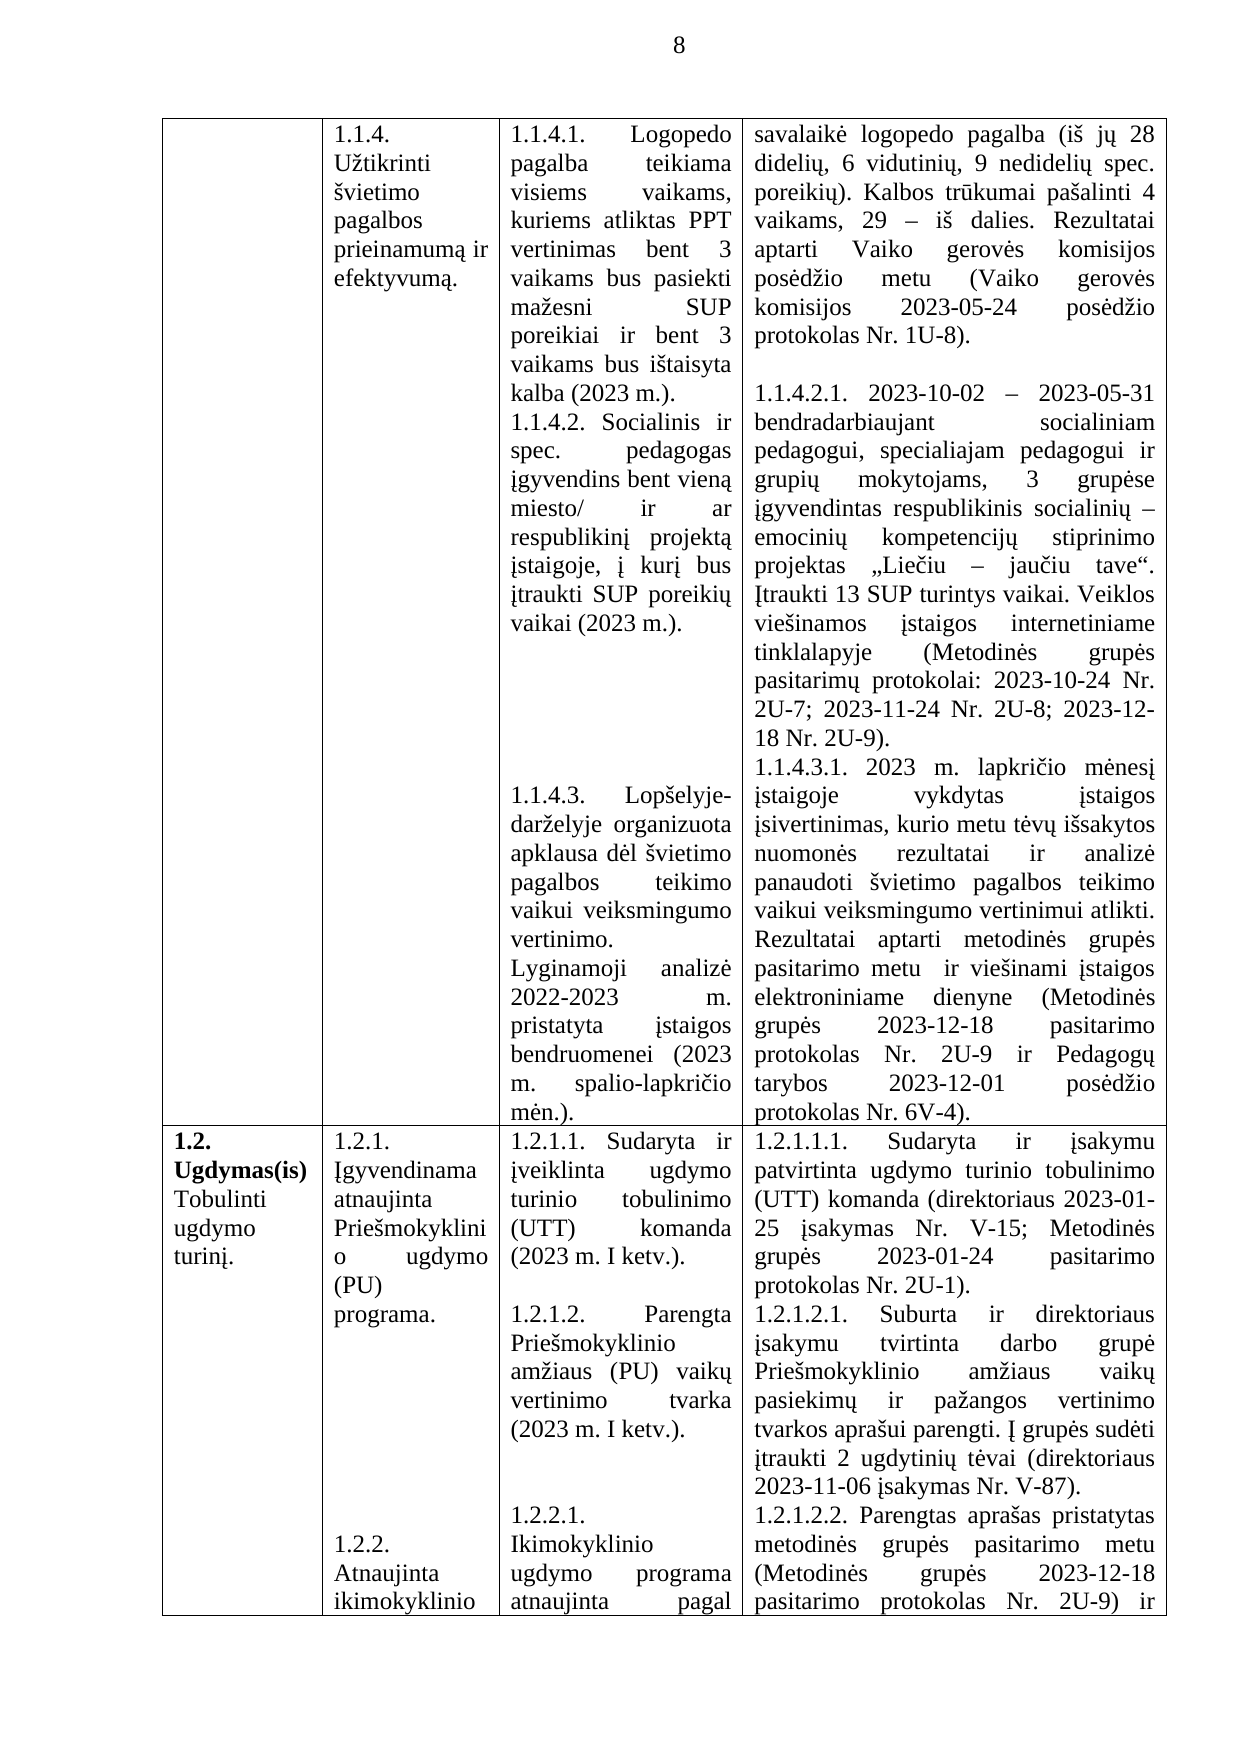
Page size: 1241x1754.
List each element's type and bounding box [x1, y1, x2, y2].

table_cell [323, 1126, 499, 1615]
table_cell [163, 1126, 322, 1615]
table_cell [743, 119, 1166, 1125]
table_cell [500, 1126, 742, 1615]
table_cell [500, 119, 742, 1125]
table_cell [163, 119, 322, 1125]
table_cell [743, 1126, 1166, 1615]
table_cell [323, 119, 499, 1125]
